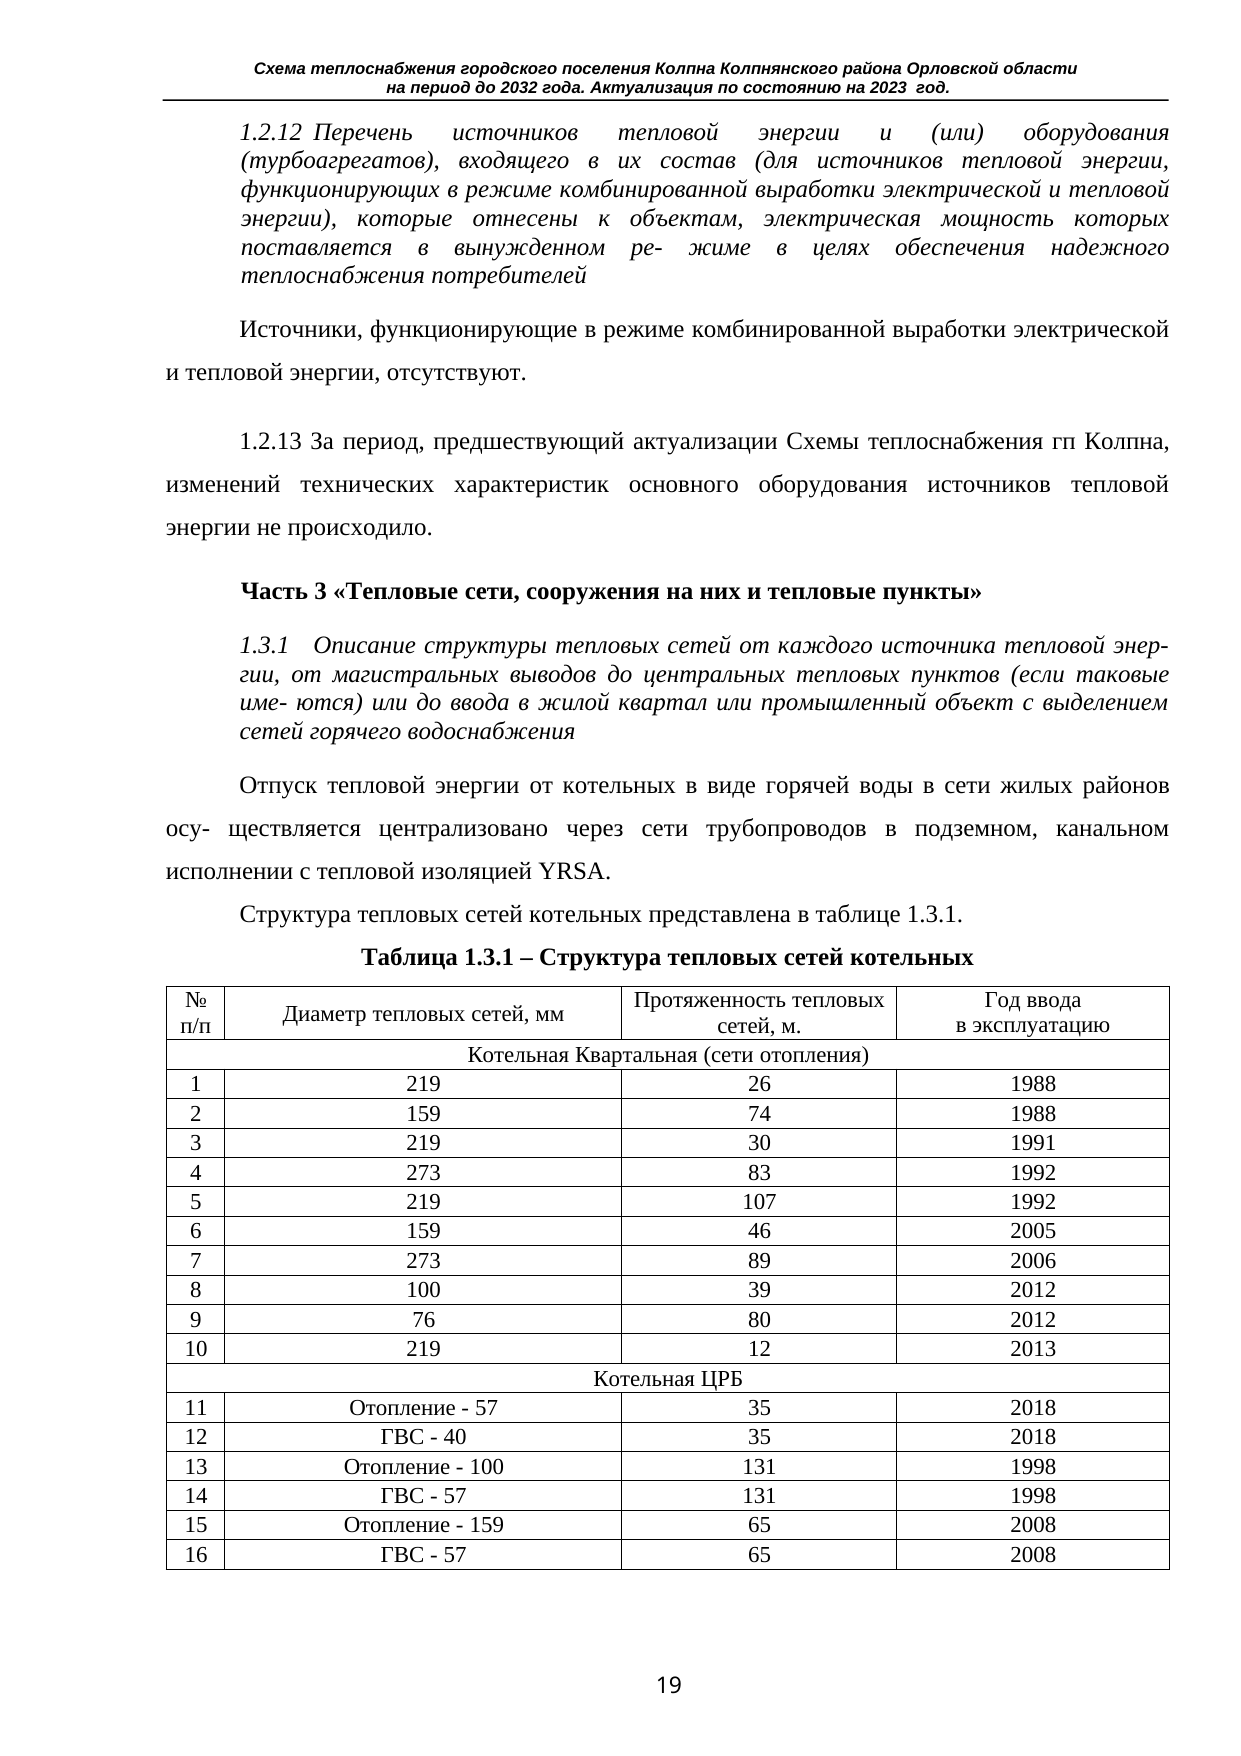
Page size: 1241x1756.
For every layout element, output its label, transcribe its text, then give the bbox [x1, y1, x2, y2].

table_cell 100 [225, 1276, 621, 1304]
table_cell 2005 [897, 1217, 1169, 1245]
table_header Протяженность тепловых сетей, м. [622, 987, 896, 1039]
table_cell 2 [167, 1099, 224, 1127]
table_cell 46 [622, 1217, 896, 1245]
table_cell 131 [622, 1452, 896, 1480]
table_cell 1998 [897, 1481, 1169, 1510]
table_header № п/п [167, 987, 224, 1039]
table_cell 76 [225, 1305, 621, 1333]
subtitle Часть 3 «Тепловые сети, сооружения на них и тепловые пункты» [241, 576, 1182, 604]
table_cell 6 [167, 1217, 224, 1245]
list Описание структуры тепловых сетей от каждого источника тепловой энер- гии, от магистральных выводов до центральных тепловых пунктов (если таковые име- ются) или до ввода в жилой квартал или промышленный объект с выделением сетей горячего водоснабжения [239, 630, 1169, 745]
table_cell 273 [225, 1246, 621, 1274]
table_cell 26 [622, 1070, 896, 1098]
table_cell 2008 [897, 1511, 1169, 1539]
table_cell 89 [622, 1246, 896, 1274]
text Структура тепловых сетей котельных представлена в таблице 1.3.1. [239, 899, 1182, 928]
table_cell 219 [225, 1129, 621, 1157]
table_cell 219 [225, 1334, 621, 1363]
table_cell 1988 [897, 1070, 1169, 1098]
table_cell ГВС - 57 [225, 1481, 621, 1510]
table_cell 30 [622, 1129, 896, 1157]
table_cell 80 [622, 1305, 896, 1333]
table_cell 12 [167, 1423, 224, 1451]
table_cell 5 [167, 1187, 224, 1216]
table_cell 2008 [897, 1540, 1169, 1569]
table_cell 74 [622, 1099, 896, 1127]
table_cell 1991 [897, 1129, 1169, 1157]
text Отпуск тепловой энергии от котельных в виде горячей воды в сети жилых районов осу- ществляется централизовано через сети трубопроводов в подземном, канальном исполнении с тепловой изоляцией YRSA. [166, 770, 1169, 885]
table_cell 65 [622, 1511, 896, 1539]
table_header Диаметр тепловых сетей, мм [225, 987, 621, 1039]
table_cell 11 [167, 1393, 224, 1422]
table_cell 2013 [897, 1334, 1169, 1363]
table_cell 1988 [897, 1099, 1169, 1127]
table_cell 1998 [897, 1452, 1169, 1480]
table_cell 16 [167, 1540, 224, 1569]
table_cell Отопление - 100 [225, 1452, 621, 1480]
table_cell 65 [622, 1540, 896, 1569]
table_cell Отопление - 159 [225, 1511, 621, 1539]
table_cell 7 [167, 1246, 224, 1274]
table_cell 2006 [897, 1246, 1169, 1274]
table_cell Котельная Квартальная (сети отопления) [167, 1040, 1169, 1068]
table_cell 159 [225, 1217, 621, 1245]
table_cell Котельная ЦРБ [167, 1364, 1169, 1392]
table_cell Отопление - 57 [225, 1393, 621, 1422]
table_cell 9 [167, 1305, 224, 1333]
table_cell 2018 [897, 1393, 1169, 1422]
table_cell 35 [622, 1393, 896, 1422]
table_cell 8 [167, 1276, 224, 1304]
table_cell 2012 [897, 1305, 1169, 1333]
table_cell 1992 [897, 1187, 1169, 1216]
table_cell 13 [167, 1452, 224, 1480]
table_cell 219 [225, 1070, 621, 1098]
table_cell 131 [622, 1481, 896, 1510]
table_cell 2012 [897, 1276, 1169, 1304]
table_cell 1 [167, 1070, 224, 1098]
subtitle Таблица 1.3.1 – Структура тепловых сетей котельных [361, 942, 1182, 971]
table_cell 219 [225, 1187, 621, 1216]
table_cell 15 [167, 1511, 224, 1539]
table_cell 3 [167, 1129, 224, 1157]
table_cell 39 [622, 1276, 896, 1304]
table_header Год ввода в эксплуатацию [897, 987, 1169, 1039]
table_cell 1992 [897, 1158, 1169, 1186]
table_cell 159 [225, 1099, 621, 1127]
table_cell 4 [167, 1158, 224, 1186]
table_cell ГВС - 57 [225, 1540, 621, 1569]
table_cell 2018 [897, 1423, 1169, 1451]
table_cell ГВС - 40 [225, 1423, 621, 1451]
table_cell 14 [167, 1481, 224, 1510]
text 1.2.13 За период, предшествующий актуализации Схемы теплоснабжения гп Колпна, изменений технических характеристик основного оборудования источников тепловой энергии не происходило. [166, 426, 1170, 541]
list Перечень источников тепловой энергии и (или) оборудования (турбоагрегатов), входящего в их состав (для источников тепловой энергии, функционирующих в режиме комбинированной выработки электрической и тепловой энергии), которые отнесены к объектам, электрическая мощность которых поставляется в вынужденном ре- жиме в целях обеспечения надежного теплоснабжения потребителей [239, 117, 1169, 289]
text Источники, функционирующие в режиме комбинированной выработки электрической и тепловой энергии, отсутствуют. [166, 314, 1170, 386]
table_cell 35 [622, 1423, 896, 1451]
table_cell 12 [622, 1334, 896, 1363]
table_cell 83 [622, 1158, 896, 1186]
table_cell 273 [225, 1158, 621, 1186]
table_cell 107 [622, 1187, 896, 1216]
table_cell 10 [167, 1334, 224, 1363]
